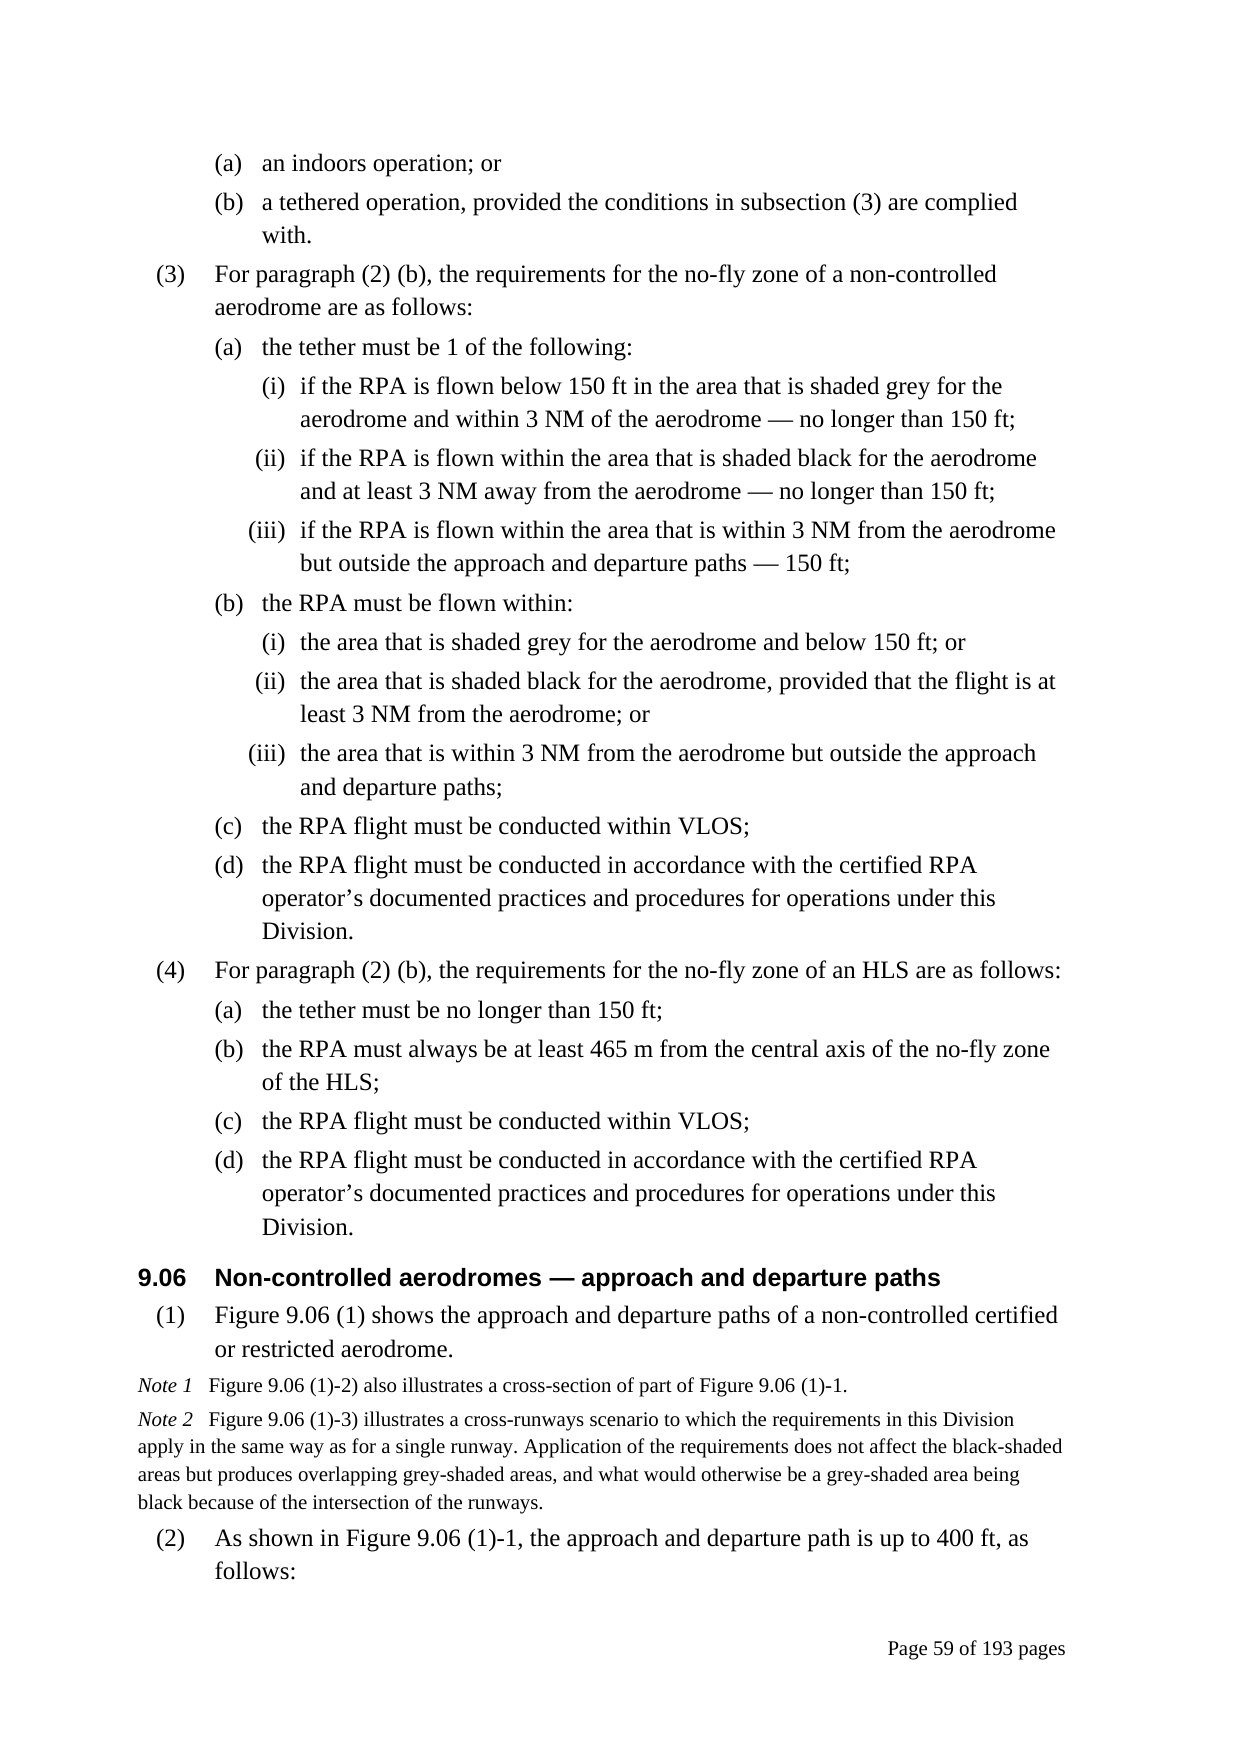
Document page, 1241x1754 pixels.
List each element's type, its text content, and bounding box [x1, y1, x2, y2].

text (d) the RPA flight must be conducted in accordance with the certified RPA operator’s documented practices and procedures for operations under this Division. [214, 1146, 1065, 1240]
text (i) the area that is shaded grey for the aerodrome and below 150 ft; or [185, 627, 1065, 656]
text (a) an indoors operation; or [214, 148, 1065, 176]
text (b) a tethered operation, provided the conditions in subsection (3) are complied with. [214, 187, 1065, 249]
text (1) Figure 9.06 (1) shows the approach and departure paths of a non-controlled certified or restricted aerodrome. [108, 1301, 1065, 1362]
text (ii) if the RPA is flown within the area that is shaded black for the aerodrome and at least 3 NM away from the aerodrome — no longer than 150 ft; [185, 443, 1065, 505]
text (3) For paragraph (2) (b), the requirements for the no-fly zone of a non-controlled aerodrome are as follows: [108, 259, 1065, 321]
text (a) the tether must be 1 of the following: [214, 332, 1065, 360]
text (c) the RPA flight must be conducted within VLOS; [214, 1106, 1065, 1135]
text (d) the RPA flight must be conducted in accordance with the certified RPA operator’s documented practices and procedures for operations under this Division. [214, 850, 1065, 945]
text (iii) if the RPA is flown within the area that is within 3 NM from the aerodrome but outside the approach and departure paths — 150 ft; [185, 515, 1065, 577]
text (4) For paragraph (2) (b), the requirements for the no-fly zone of an HLS are as follows: [108, 955, 1065, 984]
text (b) the RPA must always be at least 465 m from the central axis of the no-fly zone of the HLS; [214, 1034, 1065, 1096]
text (iii) the area that is within 3 NM from the aerodrome but outside the approach and departure paths; [185, 738, 1065, 800]
text Note 1 Figure 9.06 (1)-2) also illustrates a cross-section of part of Figure 9.06 (1)-1. [138, 1373, 1065, 1397]
text 9.06 Non-controlled aerodromes — approach and departure paths [138, 1263, 1065, 1292]
text (ii) the area that is shaded black for the aerodrome, provided that the flight is at least 3 NM from the aerodrome; or [185, 666, 1065, 728]
text (a) the tether must be no longer than 150 ft; [214, 995, 1065, 1023]
text (c) the RPA flight must be conducted within VLOS; [214, 811, 1065, 839]
text (i) if the RPA is flown below 150 ft in the area that is shaded grey for the aerodrome and within 3 NM of the aerodrome — no longer than 150 ft; [185, 371, 1065, 433]
text Note 2 Figure 9.06 (1)-3) illustrates a cross-runways scenario to which the requirements in this Division apply in the same way as for a single runway. Application of the requirements does not affect the black-shaded areas but produces overlapping grey-shaded areas, and what would otherwise be a grey-shaded area being black because of the intersection of the runways. [138, 1407, 1065, 1514]
text (b) the RPA must be flown within: [214, 588, 1065, 616]
text (2) As shown in Figure 9.06 (1)-1, the approach and departure path is up to 400 ft, as follows: [108, 1523, 1065, 1585]
